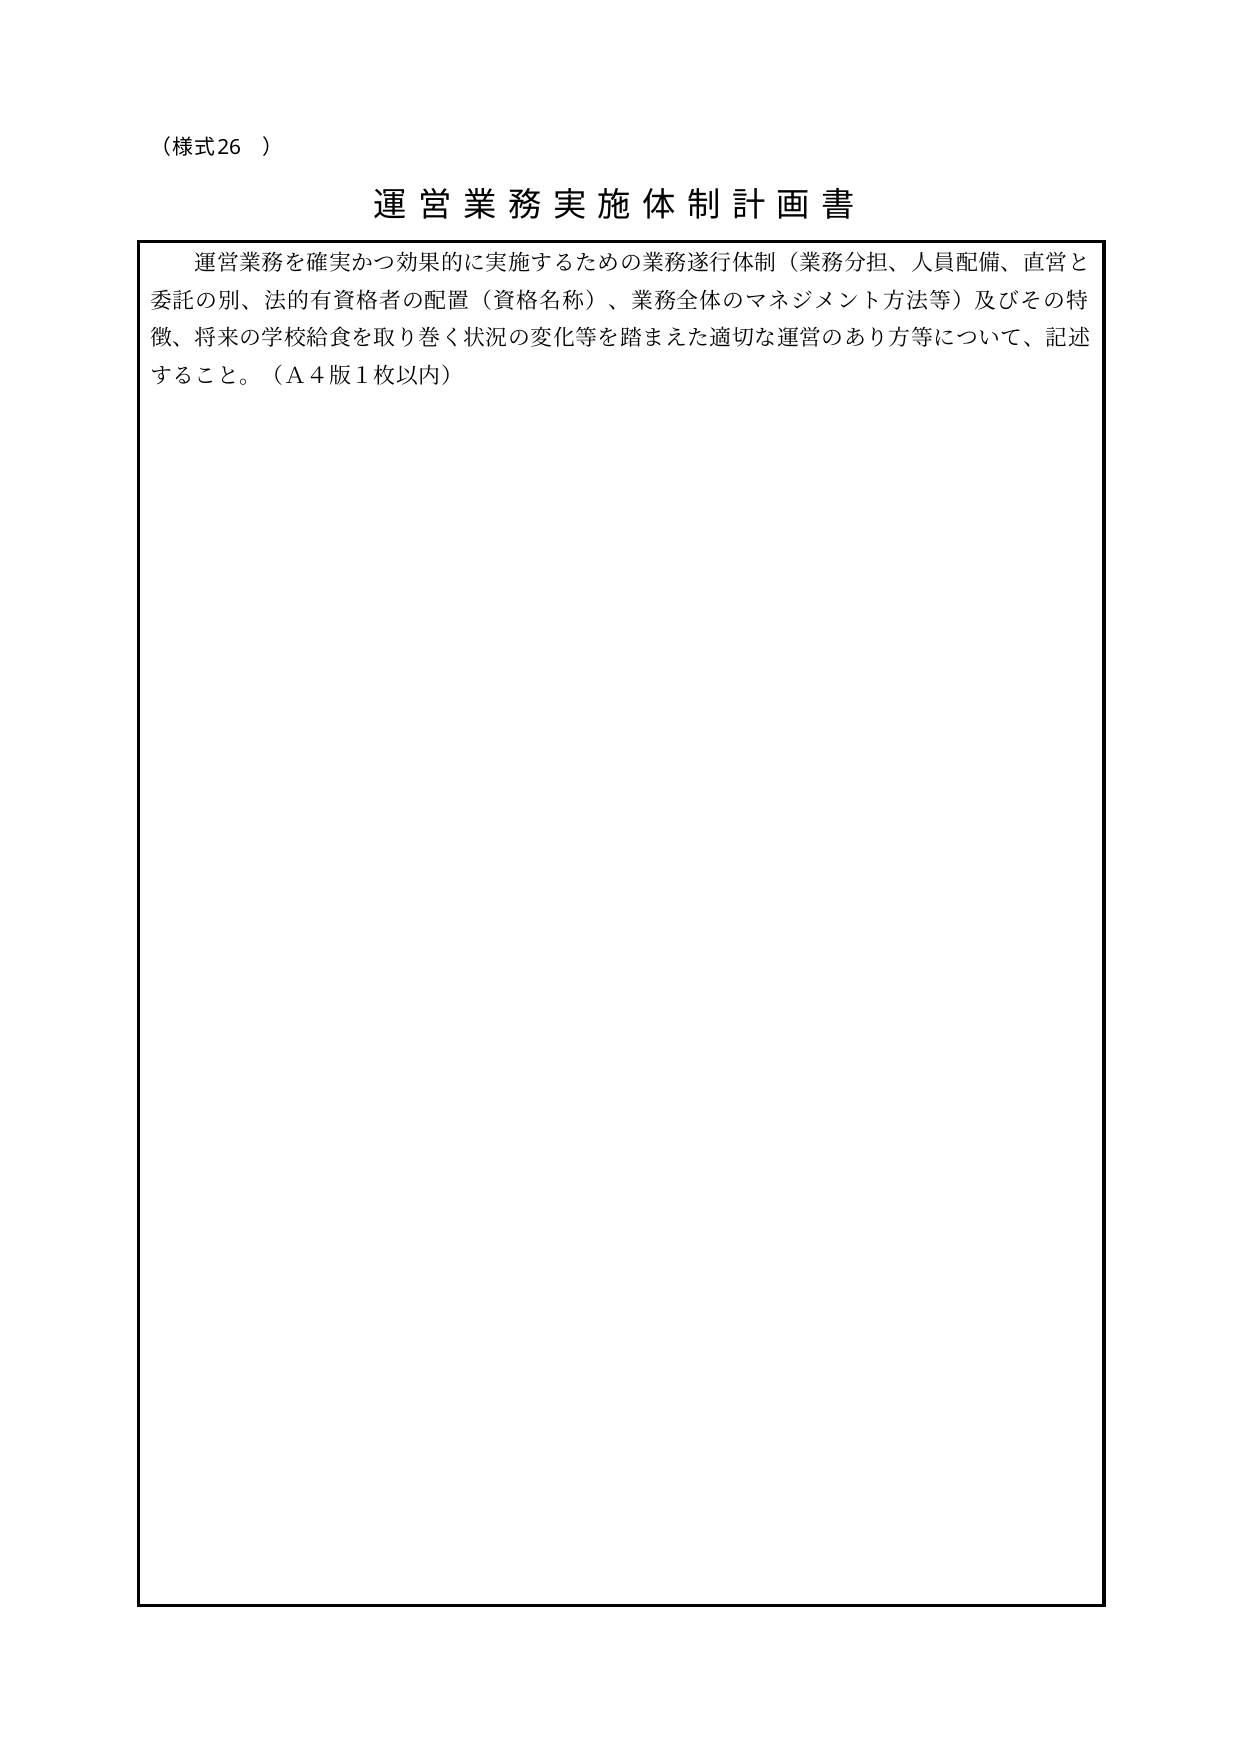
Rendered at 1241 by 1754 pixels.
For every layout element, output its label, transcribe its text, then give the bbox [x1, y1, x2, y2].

text 運営業務実施体制計画書 [150, 164, 1090, 239]
text （様式26） [150, 127, 1090, 164]
table_header 運営業務を確実かつ効果的に実施するための業務遂行体制（業務分担、人員配備、直営と委託の別、法的有資格者の配置（資格名称）、業務全体のマネジメント方法等）及びその特徴、将来の学校給食を取り巻く状況の変化等を踏まえた適切な運営のあり方等について、記述すること。（Ａ４版１枚以内） [140, 243, 1102, 1604]
